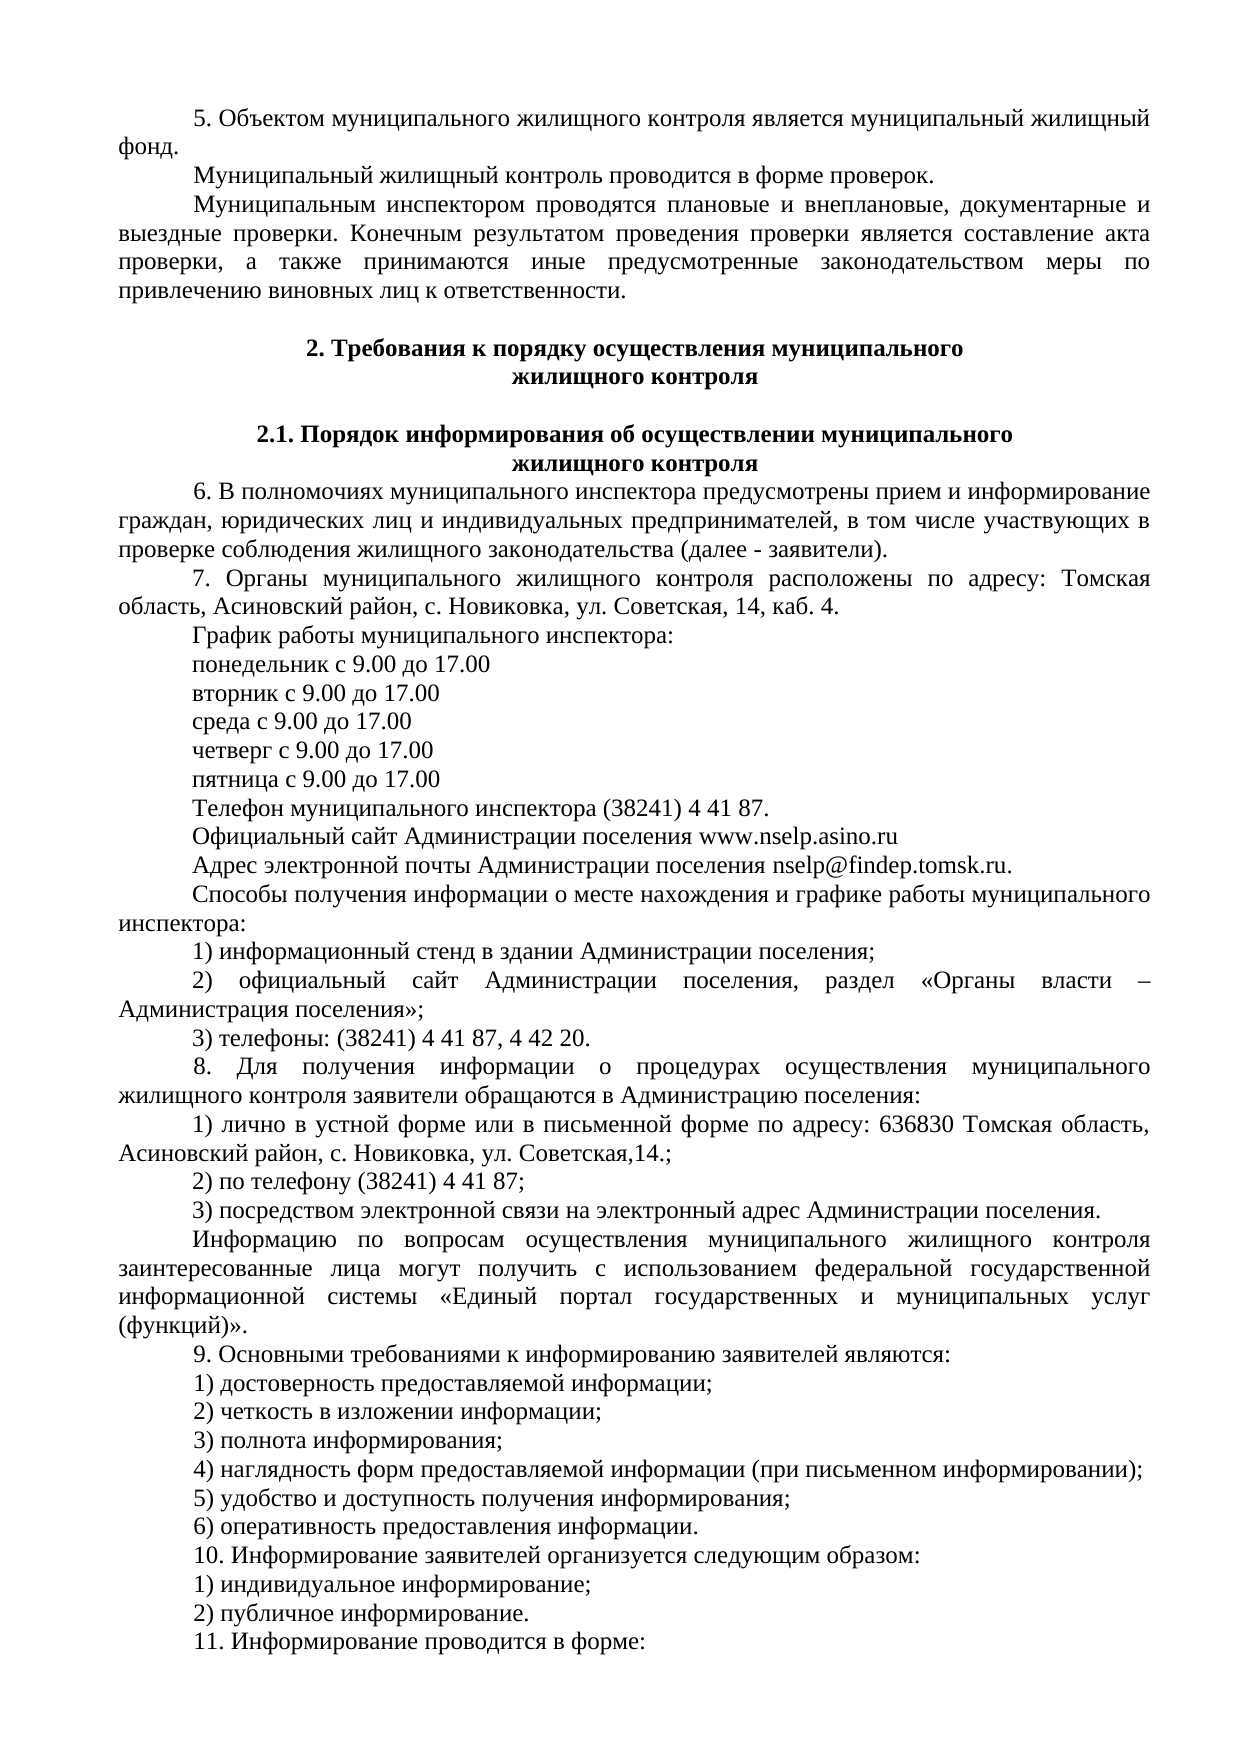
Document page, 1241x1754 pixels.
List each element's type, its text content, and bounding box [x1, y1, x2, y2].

text 2) по телефону (38241) 4 41 87; [118, 1166, 1152, 1195]
text 1) лично в устной форме или в письменной форме по адресу: 636830 Томская область, Асиновский район, с. Новиковка, ул. Советская,14.; [118, 1109, 1152, 1166]
text Информацию по вопросам осуществления муниципального жилищного контроля заинтересованные лица могут получить с использованием федеральной государственной информационной системы «Единый портал государственных и муниципальных услуг (функций)». [118, 1224, 1152, 1339]
text Способы получения информации о месте нахождения и графике работы муниципального инспектора: [118, 879, 1152, 936]
text среда с 9.00 до 17.00 [118, 706, 1152, 735]
text понедельник с 9.00 до 17.00 [118, 649, 1152, 678]
text 2.1. Порядок информирования об осуществлении муниципального [118, 419, 1152, 448]
text 11. Информирование проводится в форме: [118, 1626, 1152, 1655]
text 3) посредством электронной связи на электронный адрес Администрации поселения. [118, 1195, 1152, 1224]
text вторник с 9.00 до 17.00 [118, 678, 1152, 706]
subtitle 2. Требования к порядку осуществления муниципального [118, 333, 1152, 361]
text Телефон муниципального инспектора (38241) 4 41 87. [118, 793, 1152, 821]
text График работы муниципального инспектора: [118, 620, 1152, 649]
text 6) оперативность предоставления информации. [118, 1511, 1152, 1540]
text 4) наглядность форм предоставляемой информации (при письменном информировании); [118, 1454, 1152, 1483]
text Официальный сайт Администрации поселения www.nselp.asino.ru [118, 821, 1152, 850]
text 8. Для получения информации о процедурах осуществления муниципального жилищного контроля заявители обращаются в Администрацию поселения: [118, 1051, 1152, 1109]
text 10. Информирование заявителей организуется следующим образом: [118, 1540, 1152, 1569]
text 5) удобство и доступность получения информирования; [118, 1483, 1152, 1511]
text 2) публичное информирование. [118, 1598, 1152, 1626]
text 9. Основными требованиями к информированию заявителей являются: [118, 1339, 1152, 1368]
text 1) достоверность предоставляемой информации; [118, 1368, 1152, 1396]
text четверг с 9.00 до 17.00 [118, 735, 1152, 764]
text 7. Органы муниципального жилищного контроля расположены по адресу: Томская область, Асиновский район, с. Новиковка, ул. Советская, 14, каб. 4. [118, 563, 1152, 620]
text Муниципальный жилищный контроль проводится в форме проверок. [118, 160, 1152, 189]
text жилищного контроля [118, 448, 1152, 476]
text Адрес электронной почты Администрации поселения nselp@findep.tomsk.ru. [118, 850, 1152, 879]
text 3) полнота информирования; [118, 1425, 1152, 1454]
text 1) информационный стенд в здании Администрации поселения; [118, 936, 1152, 965]
text Муниципальным инспектором проводятся плановые и внеплановые, документарные и выездные проверки. Конечным результатом проведения проверки является составление акта проверки, а также принимаются иные предусмотренные законодательством меры по привлечению виновных лиц к ответственности. [118, 189, 1152, 304]
subtitle жилищного контроля [118, 361, 1152, 390]
text 1) индивидуальное информирование; [118, 1569, 1152, 1598]
text 6. В полномочиях муниципального инспектора предусмотрены прием и информирование граждан, юридических лиц и индивидуальных предпринимателей, в том числе участвующих в проверке соблюдения жилищного законодательства (далее - заявители). [118, 476, 1152, 563]
text 2) четкость в изложении информации; [118, 1396, 1152, 1425]
text пятница с 9.00 до 17.00 [118, 764, 1152, 793]
text 5. Объектом муниципального жилищного контроля является муниципальный жилищный фонд. [118, 103, 1152, 160]
text 3) телефоны: (38241) 4 41 87, 4 42 20. [118, 1023, 1152, 1051]
text 2) официальный сайт Администрации поселения, раздел «Органы власти – Администрация поселения»; [118, 965, 1152, 1023]
